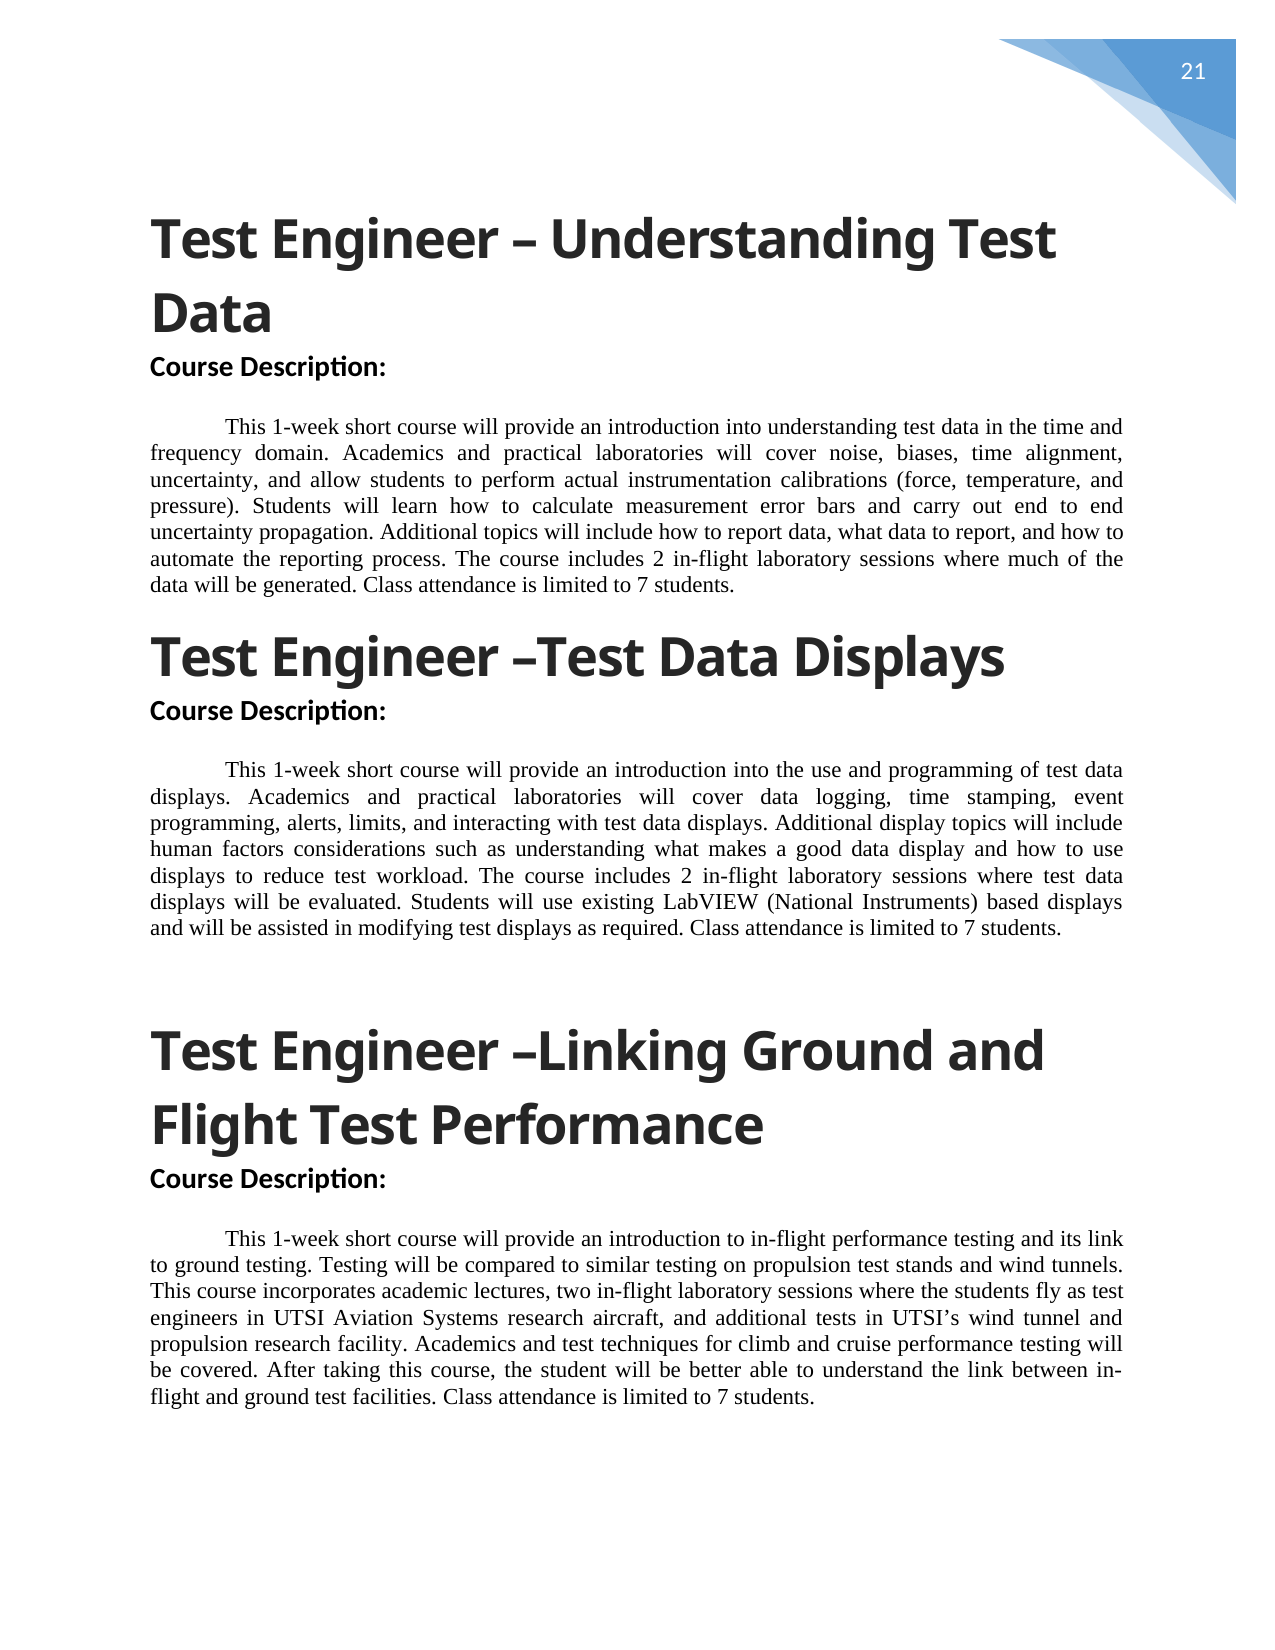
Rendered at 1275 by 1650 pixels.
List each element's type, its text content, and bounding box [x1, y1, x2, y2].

title Test Engineer –Linking Ground and Flight Test Performance [150, 1013, 1125, 1160]
text This 1-week short course will provide an introduction into understanding test data in the time and frequency domain. Academics and practical laboratories will cover noise, biases, time alignment, uncertainty, and allow students to perform actual instrumentation calibrations (force, temperature, and pressure). Students will learn how to calculate measurement error bars and carry out end to end uncertainty propagation. Additional topics will include how to report data, what data to report, and how to automate the reporting process. The course includes 2 in-flight laboratory sessions where much of the data will be generated. Class attendance is limited to 7 students. [150, 413, 1125, 597]
text Course Description: [150, 348, 1125, 384]
title Test Engineer –Test Data Displays [150, 618, 1125, 692]
picture [997, 39, 1236, 205]
title Test Engineer – Understanding Test Data [150, 201, 1125, 348]
text Course Description: [150, 692, 1125, 728]
text Course Description: [150, 1160, 1125, 1196]
text This 1-week short course will provide an introduction into the use and programming of test data displays. Academics and practical laboratories will cover data logging, time stamping, event programming, alerts, limits, and interacting with test data displays. Additional display topics will include human factors considerations such as understanding what makes a good data display and how to use displays to reduce test workload. The course includes 2 in-flight laboratory sessions where test data displays will be evaluated. Students will use existing LabVIEW (National Instruments) based displays and will be assisted in modifying test displays as required. Class attendance is limited to 7 students. [150, 756, 1125, 941]
text This 1-week short course will provide an introduction to in-flight performance testing and its link to ground testing. Testing will be compared to similar testing on propulsion test stands and wind tunnels. This course incorporates academic lectures, two in-flight laboratory sessions where the students fly as test engineers in UTSI Aviation Systems research aircraft, and additional tests in UTSI’s wind tunnel and propulsion research facility. Academics and test techniques for climb and cruise performance testing will be covered. After taking this course, the student will be better able to understand the link between in-flight and ground test facilities. Class attendance is limited to 7 students. [150, 1224, 1125, 1409]
